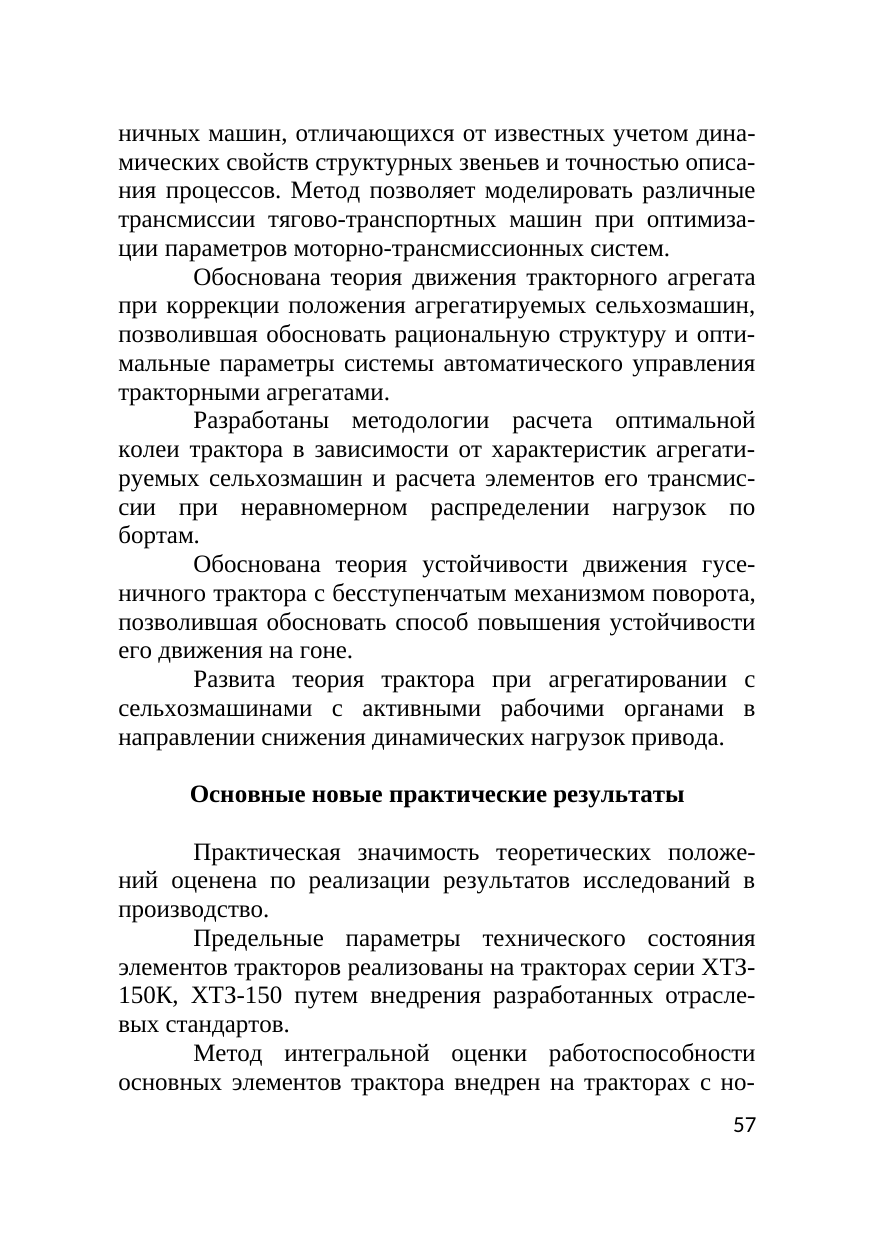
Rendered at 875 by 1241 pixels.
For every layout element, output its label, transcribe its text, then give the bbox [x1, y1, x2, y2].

text Основные новые практические результаты [118, 779, 756, 808]
text Разработаны методологии расчета оптимальной колеи трактора в зависимости от характеристик агрегати-руемых сельхозмашин и расчета элементов его трансмис-сии при неравномерном распределении нагрузок по бортам. [118, 406, 756, 549]
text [118, 1038, 756, 1096]
text Обоснована теория устойчивости движения гусе-ничного трактора с бесступенчатым механизмом поворота, позволившая обосновать способ повышения устойчивости его движения на гоне. [118, 549, 756, 664]
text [118, 118, 756, 262]
text Практическая значимость теоретических положе-ний оценена по реализации результатов исследований в производство. [118, 837, 756, 923]
text Обоснована теория движения тракторного агрегата при коррекции положения агрегатируемых сельхозмашин, позволившая обосновать рациональную структуру и опти-мальные параметры системы автоматического управления тракторными агрегатами. [118, 262, 756, 406]
text Предельные параметры технического состояния элементов тракторов реализованы на тракторах серии ХТЗ-150К, ХТЗ-150 путем внедрения разработанных отрасле-вых стандартов. [118, 923, 756, 1038]
text Развита теория трактора при агрегатировании с сельхозмашинами с активными рабочими органами в направлении снижения динамических нагрузок привода. [118, 664, 756, 751]
